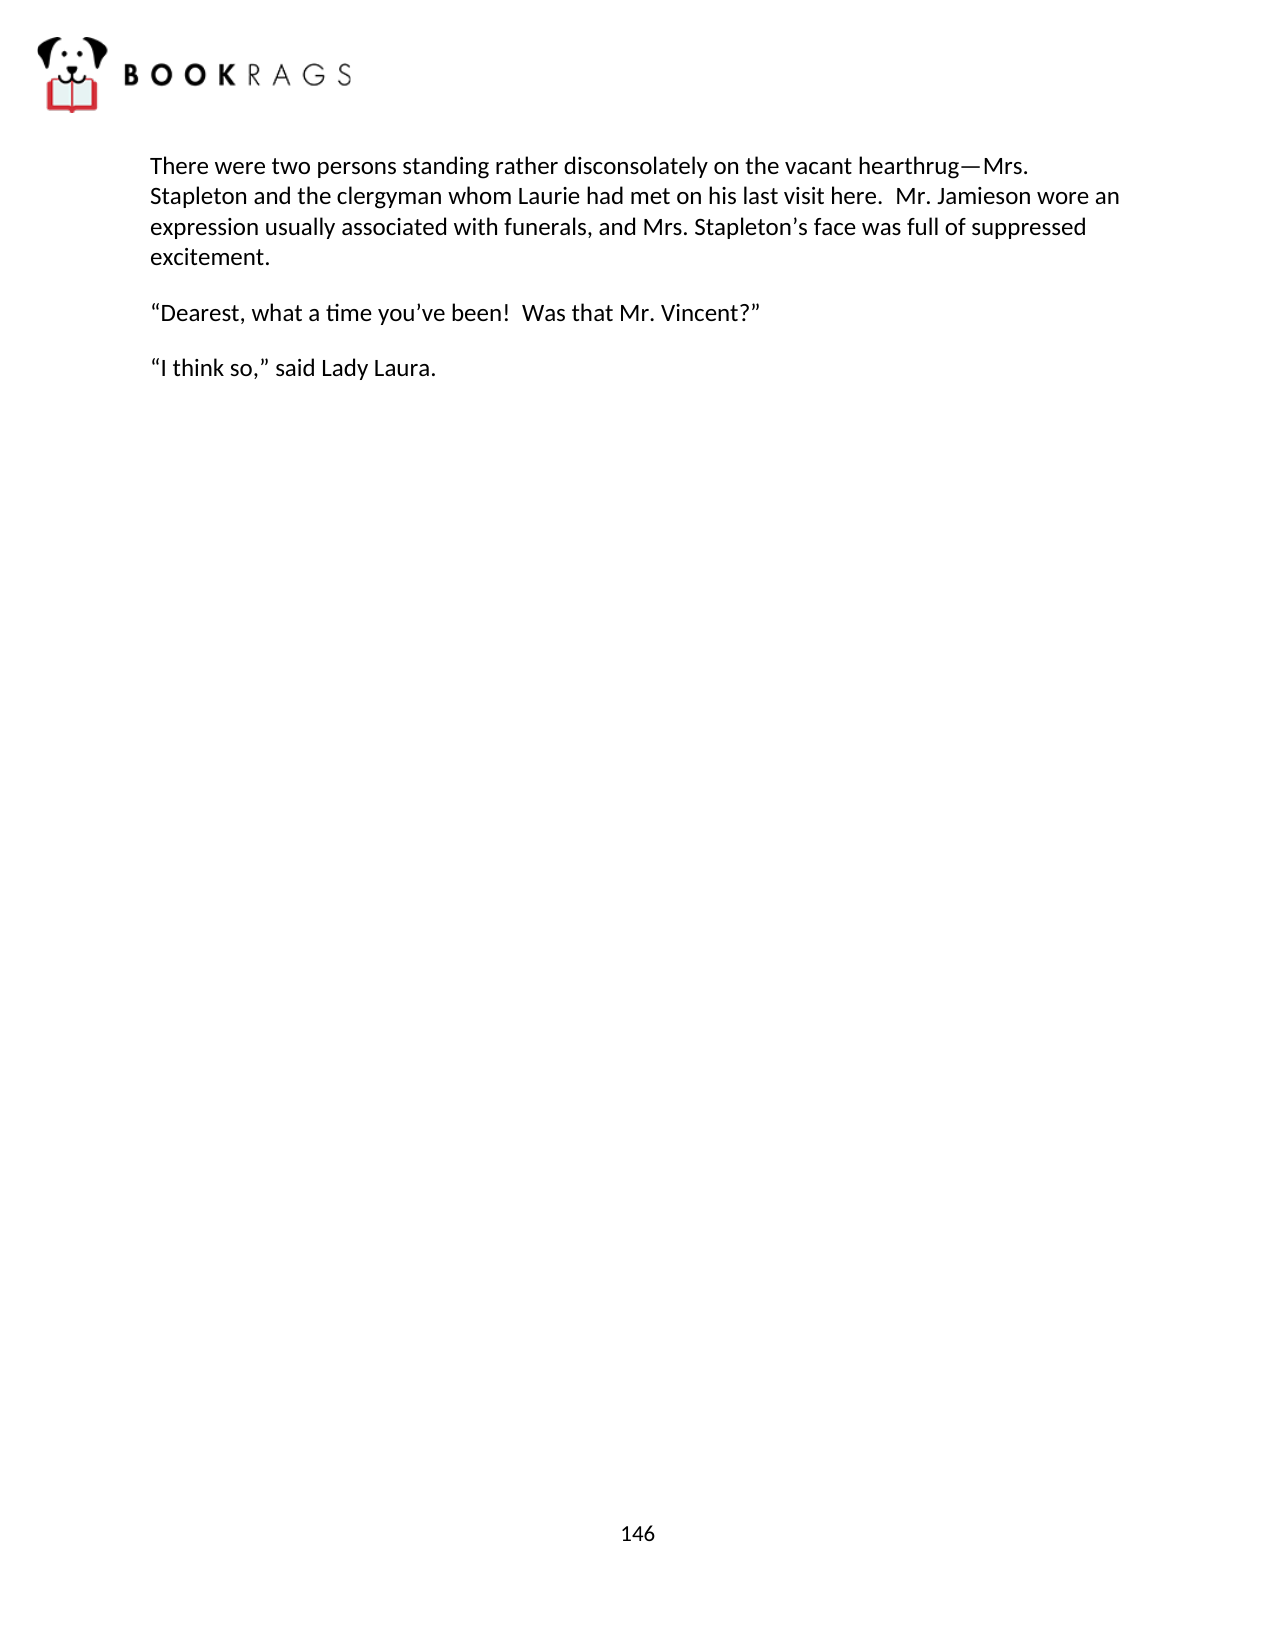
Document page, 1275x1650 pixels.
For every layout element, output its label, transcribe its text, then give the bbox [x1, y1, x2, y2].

text There were two persons standing rather disconsolately on the vacant hearthrug—­Mrs. Stapleton and the clergyman whom Laurie had met on his last visit here. Mr. Jamieson wore an expression usually associated with funerals, and Mrs. Stapleton’s face was full of suppressed excitement. [150, 150, 1125, 272]
picture [37, 37, 351, 113]
text “Dearest, what a time you’ve been! Was that Mr. Vincent?” [150, 297, 1125, 328]
text “I think so,” said Lady Laura. [150, 353, 1125, 383]
